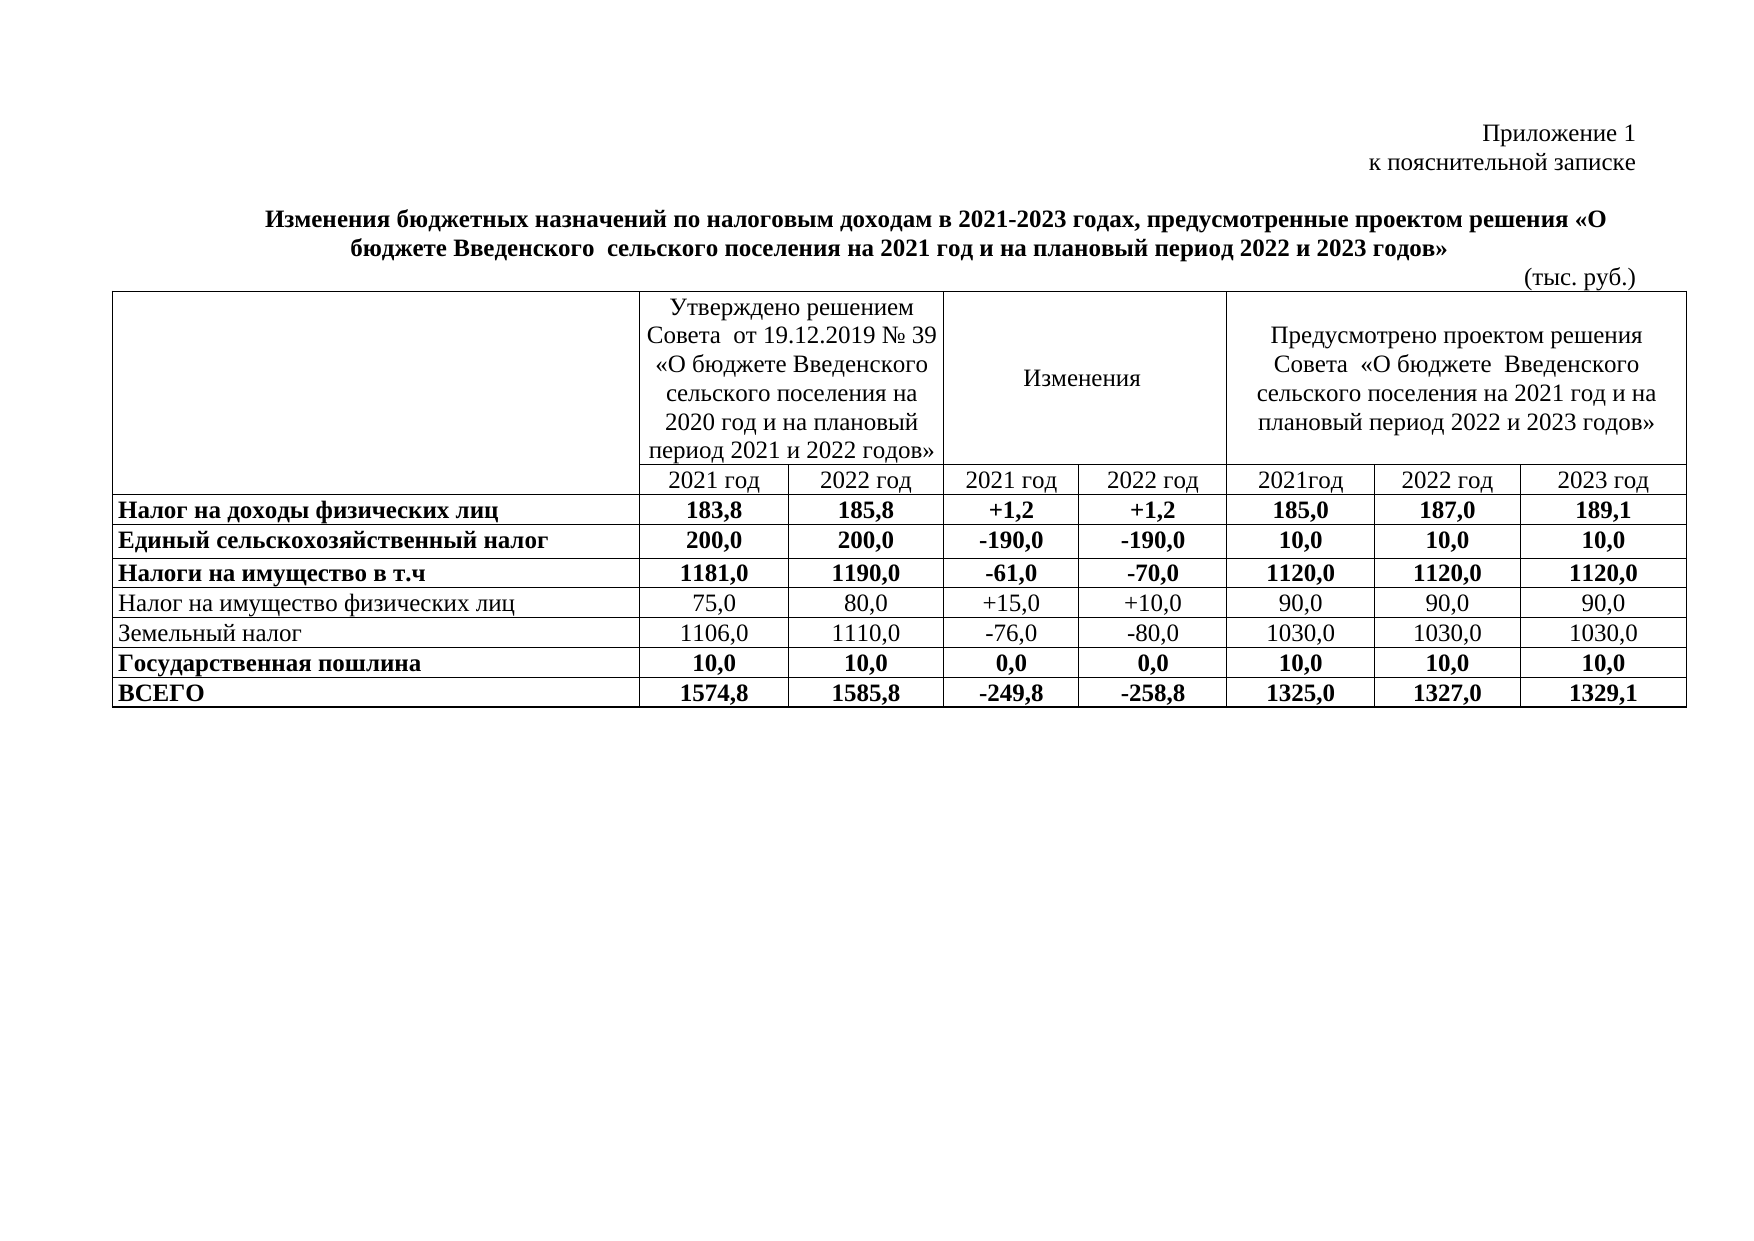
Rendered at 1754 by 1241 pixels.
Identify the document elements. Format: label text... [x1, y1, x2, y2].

table_cell 185,8 [789, 495, 943, 524]
table_cell 10,0 [1375, 525, 1520, 557]
table_cell Земельный налог [113, 618, 639, 647]
table_cell 187,0 [1375, 495, 1520, 524]
table_cell -61,0 [944, 559, 1078, 587]
table_cell 10,0 [789, 648, 943, 677]
table_cell 1181,0 [640, 559, 788, 587]
table_cell 1329,1 [1521, 678, 1686, 706]
table_cell 2022 год [1375, 465, 1520, 494]
table_cell 1030,0 [1521, 618, 1686, 647]
table_header Изменения [944, 292, 1226, 464]
text Изменения бюджетных назначений по налоговым доходам в 2021-2023 годах, предусмотренные проектом решения «О бюджете Введенского сельского поселения на 2021 год и на плановый период 2022 и 2023 годов» [162, 204, 1636, 262]
table_cell 90,0 [1227, 588, 1374, 617]
table_cell 75,0 [640, 588, 788, 617]
table_cell 1327,0 [1375, 678, 1520, 706]
table_cell 2022 год [789, 465, 943, 494]
table_cell -190,0 [1079, 525, 1226, 557]
table_cell 1574,8 [640, 678, 788, 706]
table_cell 1585,8 [789, 678, 943, 706]
table_cell -76,0 [944, 618, 1078, 647]
table_cell Государственная пошлина [113, 648, 639, 677]
table_header [113, 292, 639, 494]
table_cell 10,0 [1227, 525, 1374, 557]
table_cell 1325,0 [1227, 678, 1374, 706]
table_cell 1120,0 [1227, 559, 1374, 587]
table_cell 189,1 [1521, 495, 1686, 524]
table_cell 90,0 [1375, 588, 1520, 617]
table_cell 1030,0 [1227, 618, 1374, 647]
table_cell 90,0 [1521, 588, 1686, 617]
table_cell 10,0 [640, 648, 788, 677]
table_cell +1,2 [944, 495, 1078, 524]
table_cell 2021 год [640, 465, 788, 494]
table_header Утверждено решением Совета от 19.12.2019 № 39 «О бюджете Введенского сельского поселения на 2020 год и на плановый период 2021 и 2022 годов» [640, 292, 943, 464]
table_cell 1190,0 [789, 559, 943, 587]
table_cell ВСЕГО [113, 678, 639, 706]
table_cell -190,0 [944, 525, 1078, 557]
table_cell 200,0 [789, 525, 943, 557]
table_cell 1106,0 [640, 618, 788, 647]
table_cell 0,0 [944, 648, 1078, 677]
table_cell -80,0 [1079, 618, 1226, 647]
table_cell 2023 год [1521, 465, 1686, 494]
table_cell 1120,0 [1521, 559, 1686, 587]
table_cell 1110,0 [789, 618, 943, 647]
table_cell 10,0 [1521, 525, 1686, 557]
table_cell +1,2 [1079, 495, 1226, 524]
text Приложение 1 [162, 118, 1636, 147]
table_cell 2021 год [944, 465, 1078, 494]
table_cell 10,0 [1227, 648, 1374, 677]
table_cell -249,8 [944, 678, 1078, 706]
table_cell Налог на имущество физических лиц [113, 588, 639, 617]
table_cell -258,8 [1079, 678, 1226, 706]
table_cell +15,0 [944, 588, 1078, 617]
table_cell 10,0 [1375, 648, 1520, 677]
table_cell 1120,0 [1375, 559, 1520, 587]
table_cell -70,0 [1079, 559, 1226, 587]
table_cell +10,0 [1079, 588, 1226, 617]
table_cell Налог на доходы физических лиц [113, 495, 639, 524]
table_cell 80,0 [789, 588, 943, 617]
table_cell Налоги на имущество в т.ч [113, 559, 639, 587]
table_cell 2021год [1227, 465, 1374, 494]
text к пояснительной записке [162, 147, 1636, 176]
table_cell Единый сельскохозяйственный налог [113, 525, 639, 557]
table_cell 2022 год [1079, 465, 1226, 494]
table_header Предусмотрено проектом решения Совета «О бюджете Введенского сельского поселения на 2021 год и на плановый период 2022 и 2023 годов» [1227, 292, 1686, 464]
table_cell 185,0 [1227, 495, 1374, 524]
table_cell 10,0 [1521, 648, 1686, 677]
table_cell 1030,0 [1375, 618, 1520, 647]
table_cell 0,0 [1079, 648, 1226, 677]
table_cell 200,0 [640, 525, 788, 557]
table_cell 183,8 [640, 495, 788, 524]
text (тыс. руб.) [162, 262, 1636, 291]
